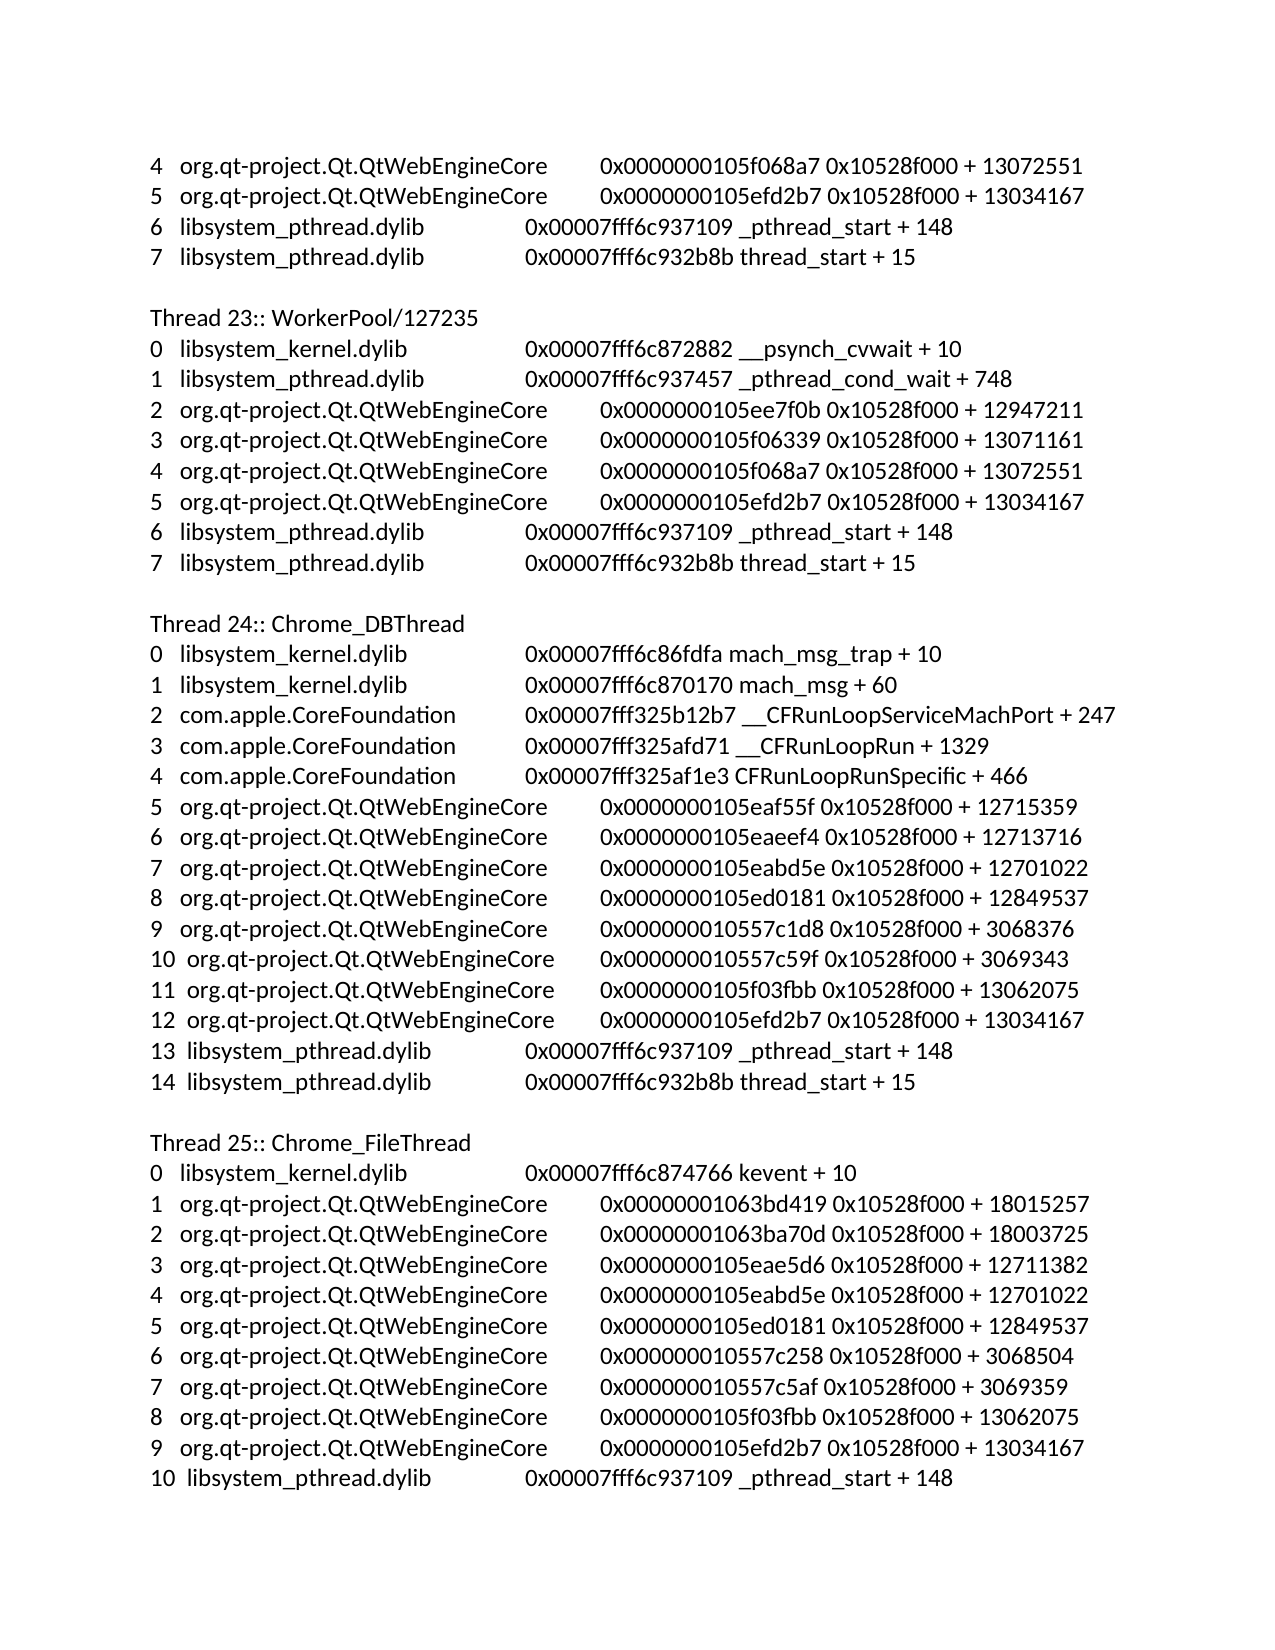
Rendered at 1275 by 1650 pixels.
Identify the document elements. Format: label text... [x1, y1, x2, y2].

text 5 org.qt-project.Qt.QtWebEngineCore 0x0000000105efd2b7 0x10528f000 + 13034167 [150, 486, 1125, 516]
text Thread 25:: Chrome_FileThread [150, 1127, 1125, 1157]
text 4 com.apple.CoreFoundation 0x00007fff325af1e3 CFRunLoopRunSpecific + 466 [150, 760, 1125, 791]
text 6 libsystem_pthread.dylib 0x00007fff6c937109 _pthread_start + 148 [150, 516, 1125, 547]
text 9 org.qt-project.Qt.QtWebEngineCore 0x000000010557c1d8 0x10528f000 + 3068376 [150, 913, 1125, 943]
text 7 libsystem_pthread.dylib 0x00007fff6c932b8b thread_start + 15 [150, 242, 1125, 272]
text 4 org.qt-project.Qt.QtWebEngineCore 0x0000000105f068a7 0x10528f000 + 13072551 [150, 150, 1125, 181]
text 0 libsystem_kernel.dylib 0x00007fff6c874766 kevent + 10 [150, 1157, 1125, 1188]
text 14 libsystem_pthread.dylib 0x00007fff6c932b8b thread_start + 15 [150, 1066, 1125, 1096]
text 10 libsystem_pthread.dylib 0x00007fff6c937109 _pthread_start + 148 [150, 1462, 1125, 1493]
text 4 org.qt-project.Qt.QtWebEngineCore 0x0000000105eabd5e 0x10528f000 + 12701022 [150, 1279, 1125, 1310]
text 3 org.qt-project.Qt.QtWebEngineCore 0x0000000105eae5d6 0x10528f000 + 12711382 [150, 1249, 1125, 1279]
text 6 libsystem_pthread.dylib 0x00007fff6c937109 _pthread_start + 148 [150, 211, 1125, 242]
text 0 libsystem_kernel.dylib 0x00007fff6c86fdfa mach_msg_trap + 10 [150, 638, 1125, 669]
text 5 org.qt-project.Qt.QtWebEngineCore 0x0000000105eaf55f 0x10528f000 + 12715359 [150, 791, 1125, 821]
text 2 org.qt-project.Qt.QtWebEngineCore 0x0000000105ee7f0b 0x10528f000 + 12947211 [150, 394, 1125, 425]
text 0 libsystem_kernel.dylib 0x00007fff6c872882 __psynch_cvwait + 10 [150, 333, 1125, 364]
text 11 org.qt-project.Qt.QtWebEngineCore 0x0000000105f03fbb 0x10528f000 + 13062075 [150, 974, 1125, 1004]
text 6 org.qt-project.Qt.QtWebEngineCore 0x000000010557c258 0x10528f000 + 3068504 [150, 1340, 1125, 1371]
text 1 libsystem_kernel.dylib 0x00007fff6c870170 mach_msg + 60 [150, 669, 1125, 699]
text 7 org.qt-project.Qt.QtWebEngineCore 0x000000010557c5af 0x10528f000 + 3069359 [150, 1371, 1125, 1401]
text 2 com.apple.CoreFoundation 0x00007fff325b12b7 __CFRunLoopServiceMachPort + 247 [150, 699, 1125, 730]
text 3 com.apple.CoreFoundation 0x00007fff325afd71 __CFRunLoopRun + 1329 [150, 730, 1125, 760]
text 1 org.qt-project.Qt.QtWebEngineCore 0x00000001063bd419 0x10528f000 + 18015257 [150, 1188, 1125, 1218]
text Thread 24:: Chrome_DBThread [150, 608, 1125, 638]
text 9 org.qt-project.Qt.QtWebEngineCore 0x0000000105efd2b7 0x10528f000 + 13034167 [150, 1432, 1125, 1462]
text 5 org.qt-project.Qt.QtWebEngineCore 0x0000000105efd2b7 0x10528f000 + 13034167 [150, 181, 1125, 211]
text 2 org.qt-project.Qt.QtWebEngineCore 0x00000001063ba70d 0x10528f000 + 18003725 [150, 1218, 1125, 1249]
text 5 org.qt-project.Qt.QtWebEngineCore 0x0000000105ed0181 0x10528f000 + 12849537 [150, 1310, 1125, 1340]
text 8 org.qt-project.Qt.QtWebEngineCore 0x0000000105ed0181 0x10528f000 + 12849537 [150, 882, 1125, 913]
text 4 org.qt-project.Qt.QtWebEngineCore 0x0000000105f068a7 0x10528f000 + 13072551 [150, 455, 1125, 486]
text Thread 23:: WorkerPool/127235 [150, 303, 1125, 333]
text 10 org.qt-project.Qt.QtWebEngineCore 0x000000010557c59f 0x10528f000 + 3069343 [150, 943, 1125, 974]
text 6 org.qt-project.Qt.QtWebEngineCore 0x0000000105eaeef4 0x10528f000 + 12713716 [150, 821, 1125, 852]
text 1 libsystem_pthread.dylib 0x00007fff6c937457 _pthread_cond_wait + 748 [150, 364, 1125, 394]
text 8 org.qt-project.Qt.QtWebEngineCore 0x0000000105f03fbb 0x10528f000 + 13062075 [150, 1401, 1125, 1432]
text 12 org.qt-project.Qt.QtWebEngineCore 0x0000000105efd2b7 0x10528f000 + 13034167 [150, 1004, 1125, 1035]
text 7 org.qt-project.Qt.QtWebEngineCore 0x0000000105eabd5e 0x10528f000 + 12701022 [150, 852, 1125, 882]
text 7 libsystem_pthread.dylib 0x00007fff6c932b8b thread_start + 15 [150, 547, 1125, 577]
text 13 libsystem_pthread.dylib 0x00007fff6c937109 _pthread_start + 148 [150, 1035, 1125, 1066]
text 3 org.qt-project.Qt.QtWebEngineCore 0x0000000105f06339 0x10528f000 + 13071161 [150, 425, 1125, 455]
